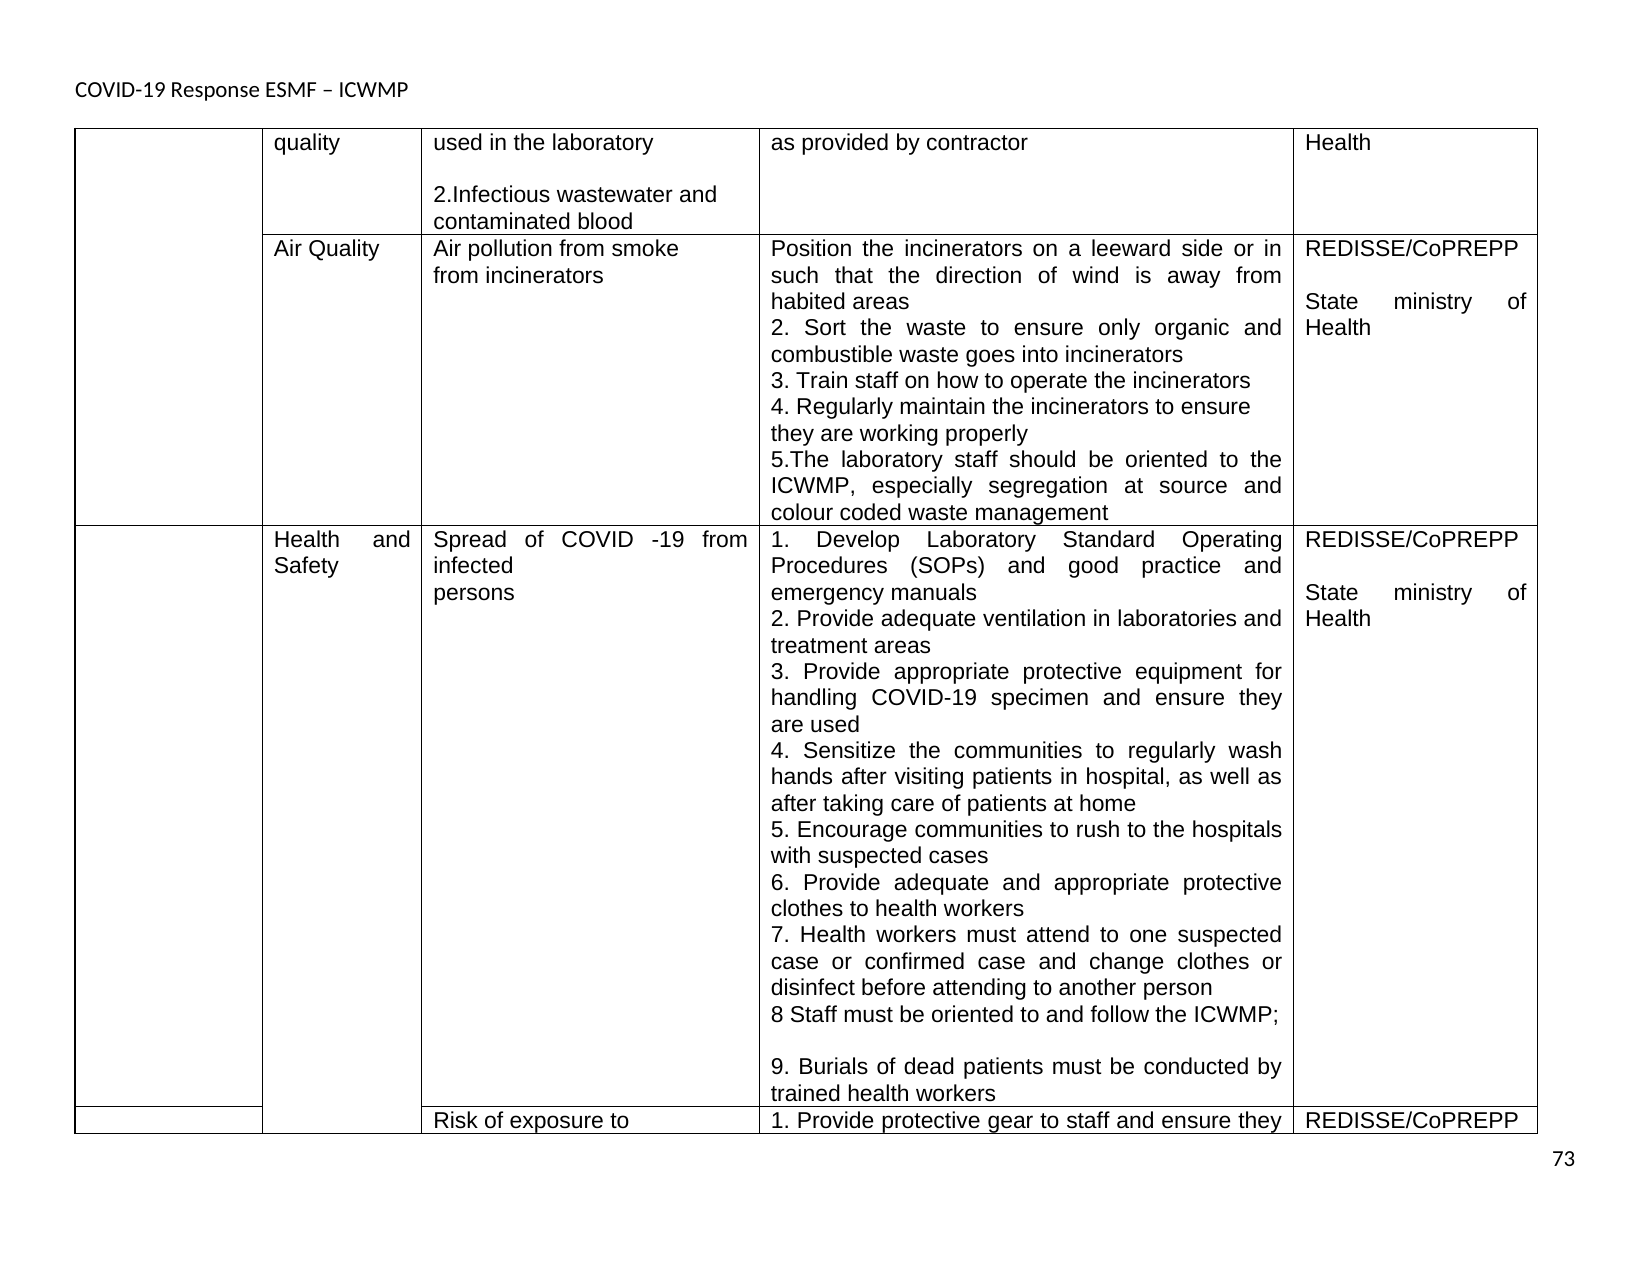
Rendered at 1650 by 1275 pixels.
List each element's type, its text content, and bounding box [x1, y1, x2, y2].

table_cell Health and Safety [263, 526, 421, 1133]
table_cell 1. Develop Laboratory Standard Operating Procedures (SOPs) and good practice and emergency manuals 2. Provide adequate ventilation in laboratories and treatment areas 3. Provide appropriate protective equipment for handling COVID-19 specimen and ensure they are used 4. Sensitize the communities to regularly wash hands after visiting patients in hospital, as well as after taking care of patients at home 5. Encourage communities to rush to the hospitals with suspected cases 6. Provide adequate and appropriate protective clothes to health workers 7. Health workers must attend to one suspected case or confirmed case and change clothes or disinfect before attending to another person 8 Staff must be oriented to and follow the ICWMP; 9. Burials of dead patients must be conducted by trained health workers [760, 526, 1293, 1106]
table_cell Air Quality [263, 235, 421, 525]
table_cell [263, 129, 421, 234]
table_cell REDISSE/CoPREPP State ministry of Health [1294, 526, 1537, 1106]
table_cell [76, 526, 262, 1106]
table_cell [1294, 1107, 1537, 1133]
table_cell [760, 129, 1293, 234]
table_cell Air pollution from smoke from incinerators [422, 235, 759, 525]
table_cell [760, 1107, 1293, 1133]
table_cell [76, 1107, 262, 1133]
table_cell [422, 129, 759, 234]
table_cell REDISSE/CoPREPP State ministry of Health [1294, 235, 1537, 525]
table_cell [422, 1107, 759, 1133]
table_cell Position the incinerators on a leeward side or in such that the direction of wind is away from habited areas 2. Sort the waste to ensure only organic and combustible waste goes into incinerators 3. Train staff on how to operate the incinerators 4. Regularly maintain the incinerators to ensure they are working properly 5.The laboratory staff should be oriented to the ICWMP, especially segregation at source and colour coded waste management [760, 235, 1293, 525]
table_cell Spread of COVID -19 from infected persons [422, 526, 759, 1106]
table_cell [1294, 129, 1537, 234]
